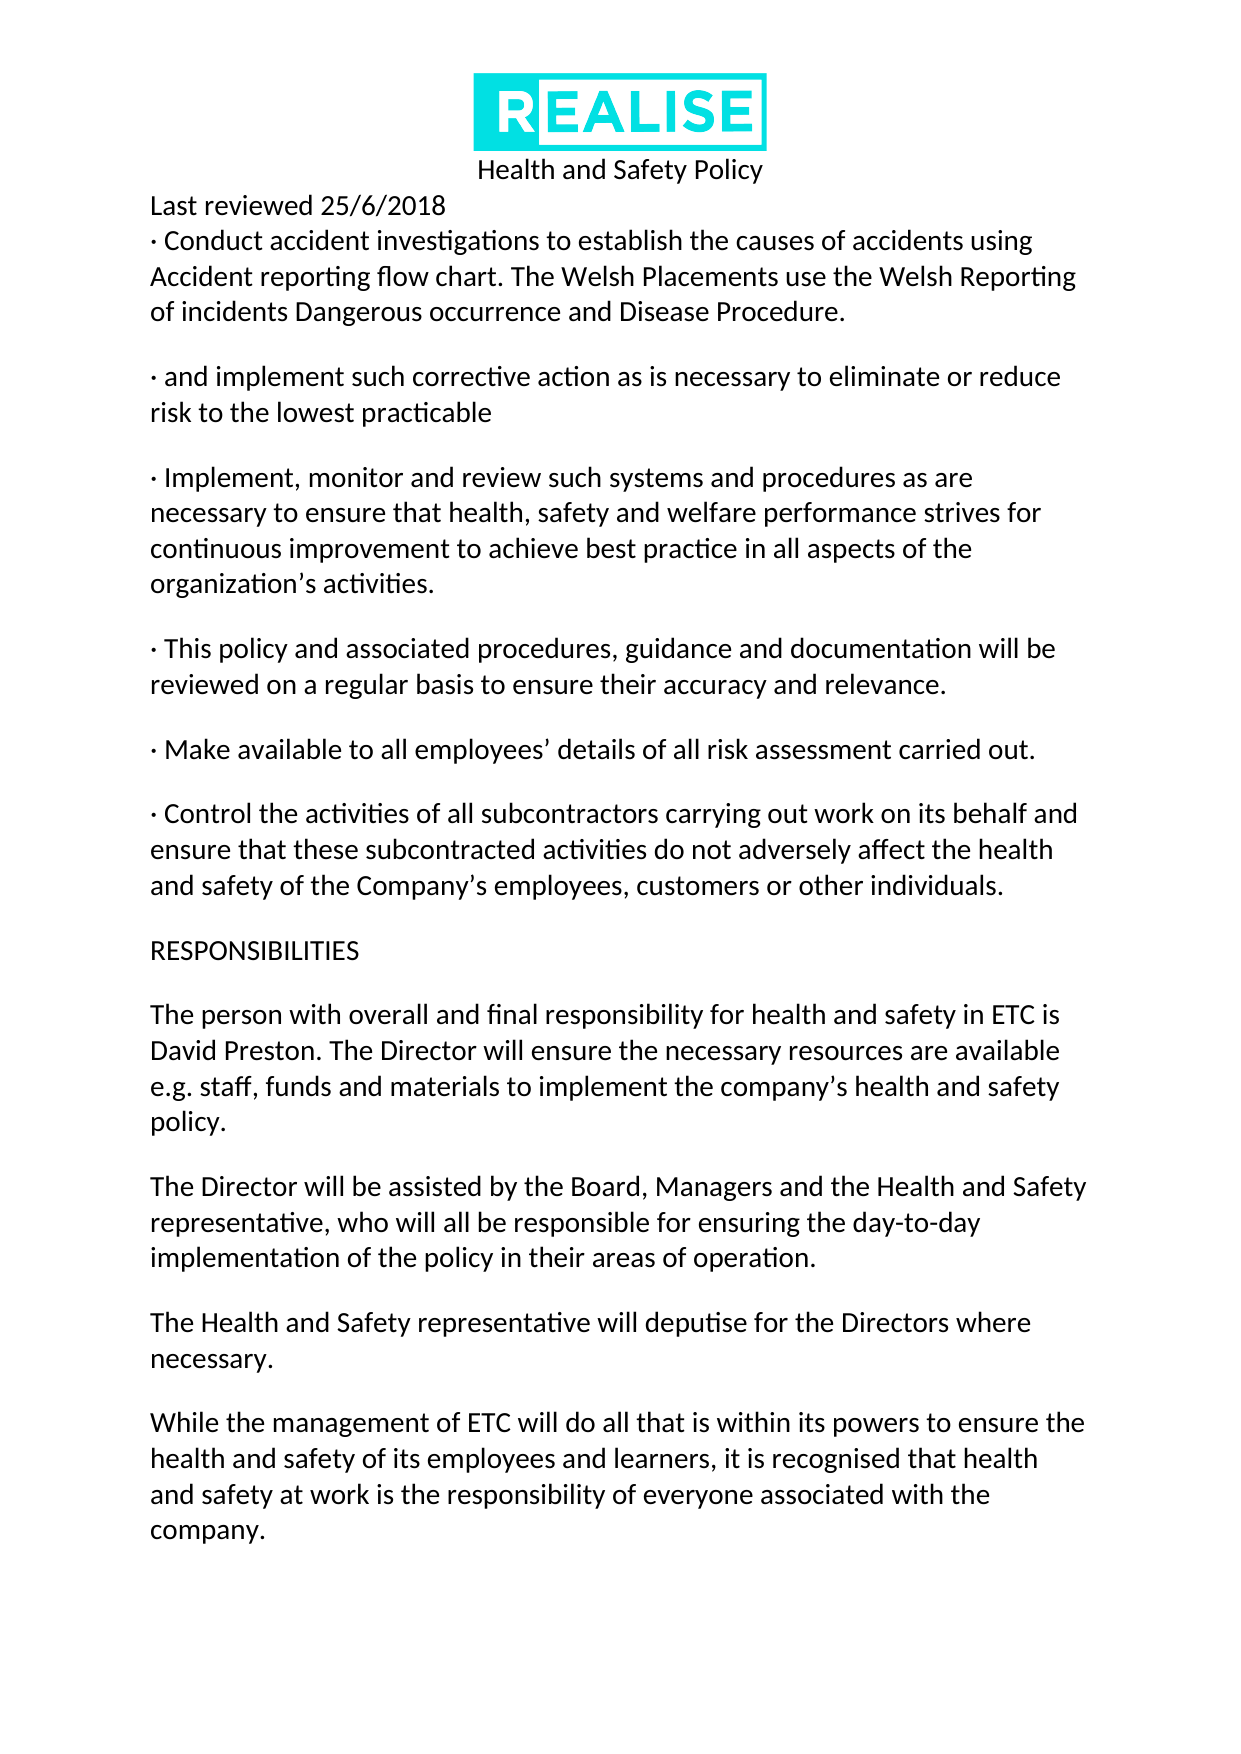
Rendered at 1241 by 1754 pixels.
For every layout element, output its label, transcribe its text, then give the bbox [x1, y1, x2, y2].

text · Control the activities of all subcontractors carrying out work on its behalf and ensure that these subcontracted activities do not adversely affect the health and safety of the Company’s employees, customers or other individuals. [150, 796, 1090, 902]
text While the management of ETC will do all that is within its powers to ensure the health and safety of its employees and learners, it is recognised that health and safety at work is the responsibility of everyone associated with the company. [150, 1404, 1090, 1547]
text RESPONSIBILITIES [150, 932, 1090, 967]
picture [473, 73, 767, 151]
text The person with overall and final responsibility for health and safety in ETC is David Preston. The Director will ensure the necessary resources are available e.g. staff, funds and materials to implement the company’s health and safety policy. [150, 996, 1090, 1139]
text · This policy and associated procedures, guidance and documentation will be reviewed on a regular basis to ensure their accuracy and relevance. [150, 630, 1090, 702]
text The Health and Safety representative will deputise for the Directors where necessary. [150, 1304, 1090, 1375]
text · and implement such corrective action as is necessary to eliminate or reduce risk to the lowest practicable [150, 358, 1090, 429]
text · Implement, monitor and review such systems and procedures as are necessary to ensure that health, safety and welfare performance strives for continuous improvement to achieve best practice in all aspects of the organization’s activities. [150, 459, 1090, 601]
text · Conduct accident investigations to establish the causes of accidents using Accident reporting flow chart. The Welsh Placements use the Welsh Reporting of incidents Dangerous occurrence and Disease Procedure. [150, 222, 1090, 329]
text The Director will be assisted by the Board, Managers and the Health and Safety representative, who will all be responsible for ensuring the day-to-day implementation of the policy in their areas of operation. [150, 1168, 1090, 1275]
text · Make available to all employees’ details of all risk assessment carried out. [150, 731, 1090, 766]
